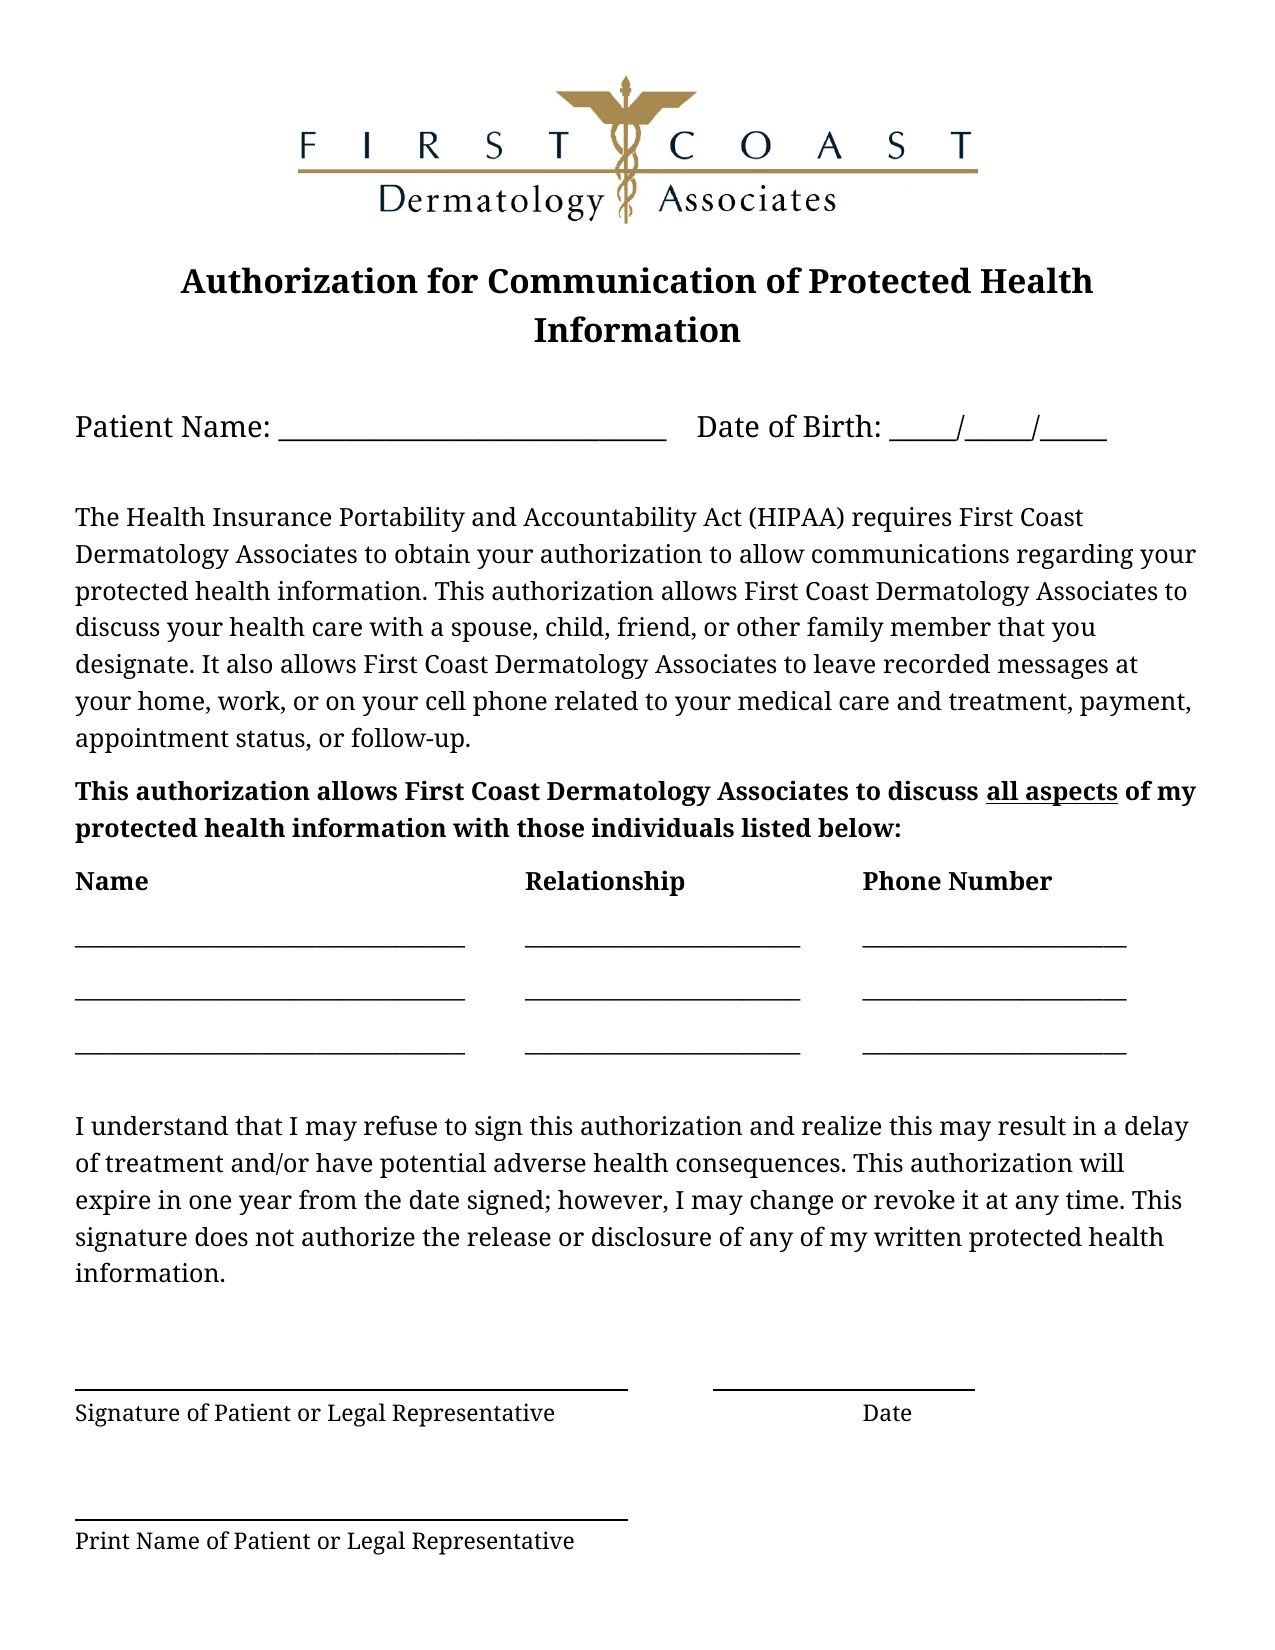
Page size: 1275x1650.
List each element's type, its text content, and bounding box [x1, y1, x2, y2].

text Authorization for Communication of Protected Health Information [75, 258, 1200, 352]
text __________________________________ ________________________ _______________________ [75, 917, 1200, 952]
text Signature of Patient or Legal Representative Date [75, 1397, 1200, 1428]
text This authorization allows First Coast Dermatology Associates to discuss all aspects of my protected health information with those individuals listed below: [75, 774, 1200, 845]
picture [296, 75, 979, 224]
text Patient Name: _____________________________ Date of Birth: _____/_____/_____ [75, 406, 1200, 446]
text __________________________________ ________________________ _______________________ [75, 1024, 1200, 1058]
text I understand that I may refuse to sign this authorization and realize this may result in a delay of treatment and/or have potential adverse health consequences. This authorization will expire in one year from the date signed; however, I may change or revoke it at any time. This signature does not authorize the release or disclosure of any of my written protected health information. [75, 1109, 1200, 1290]
text __________________________________ ________________________ _______________________ [75, 971, 1200, 1005]
text Name Relationship Phone Number [75, 864, 1200, 898]
text The Health Insurance Portability and Accountability Act (HIPAA) requires First Coast Dermatology Associates to obtain your authorization to allow communications regarding your protected health information. This authorization allows First Coast Dermatology Associates to discuss your health care with a spouse, child, friend, or other family member that you designate. It also allows First Coast Dermatology Associates to leave recorded messages at your home, work, or on your cell phone related to your medical care and treatment, payment, appointment status, or follow-up. [75, 500, 1200, 754]
text Print Name of Patient or Legal Representative [75, 1524, 1200, 1556]
